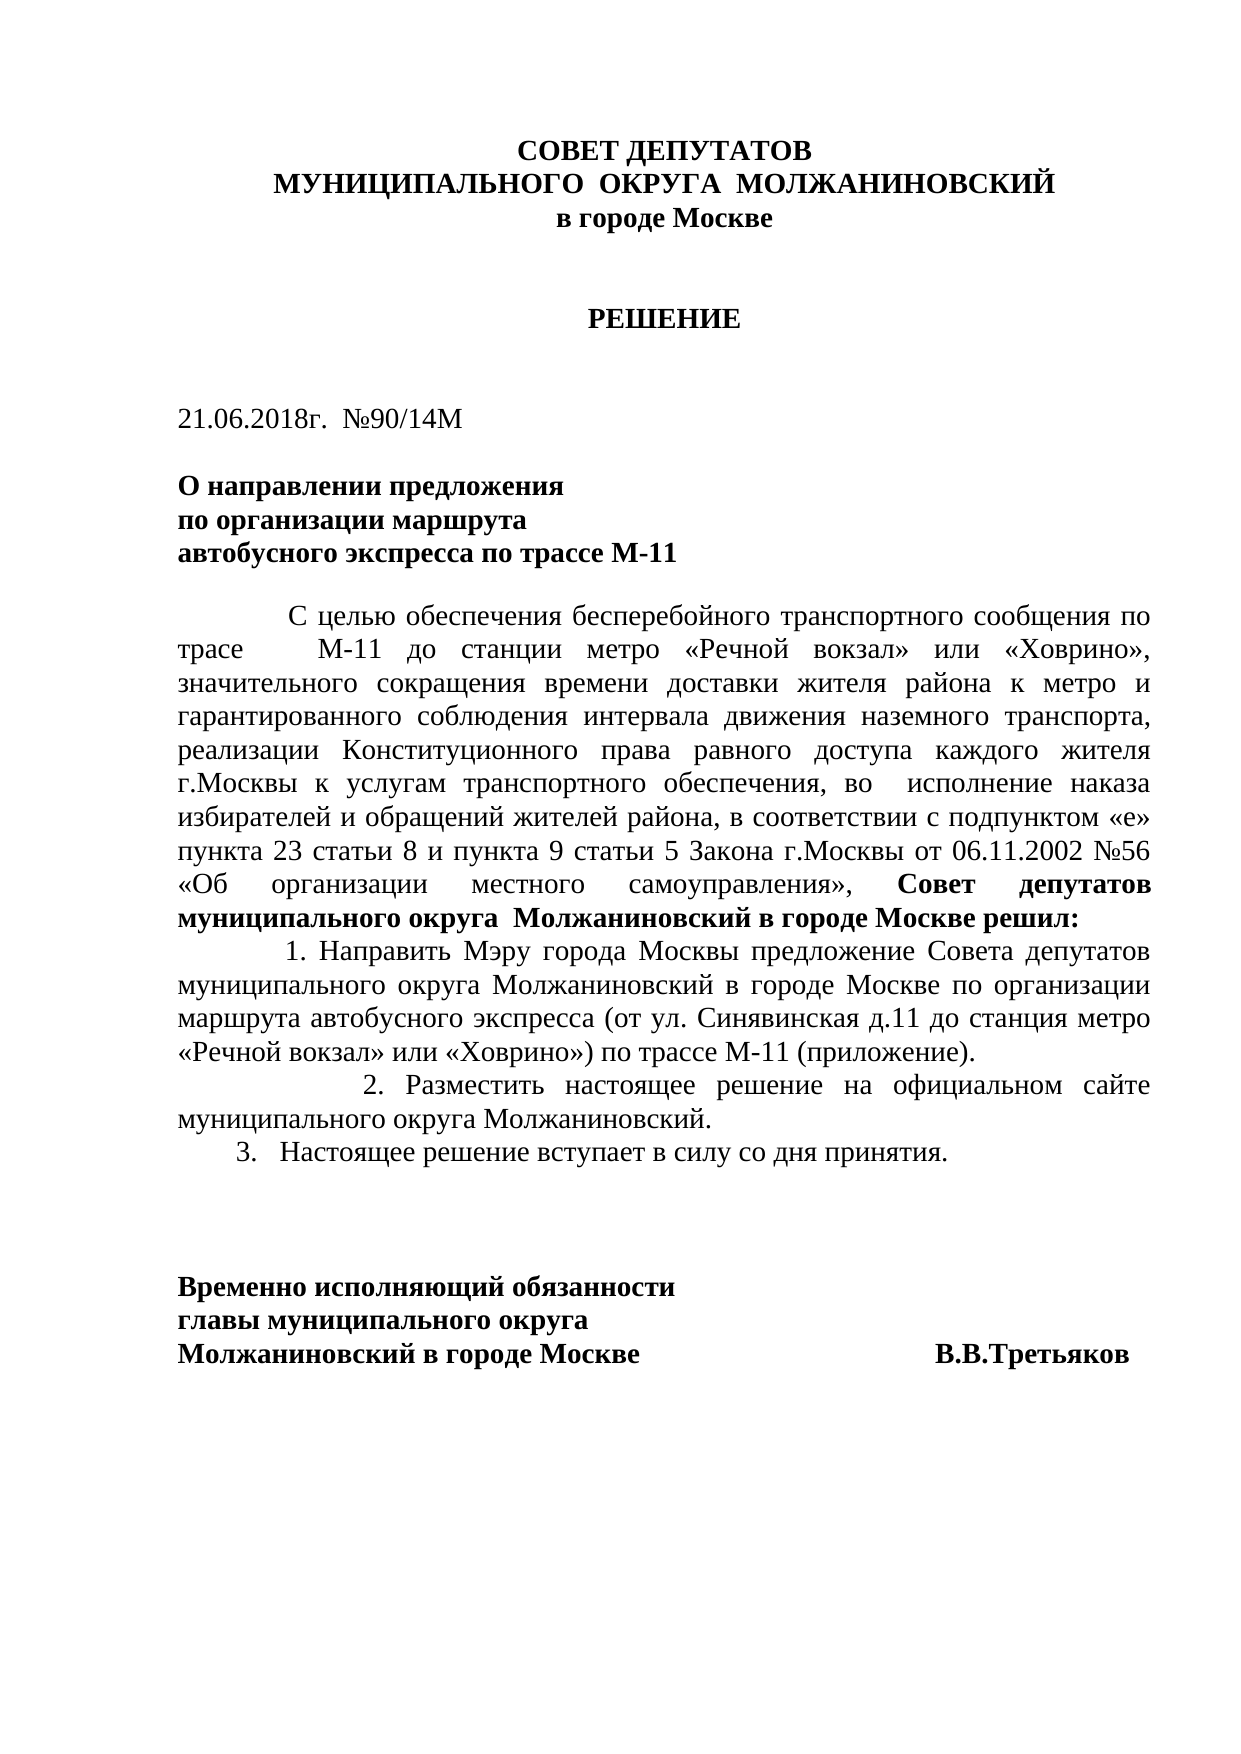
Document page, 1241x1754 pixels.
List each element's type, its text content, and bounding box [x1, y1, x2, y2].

text 21.06.2018г. №90/14М [177, 401, 1152, 435]
text автобусного экспресса по трассе М-11 [177, 536, 1152, 569]
text С целью обеспечения бесперебойного транспортного сообщения по трасе М-11 до станции метро «Речной вокзал» или «Ховрино», значительного сокращения времени доставки жителя района к метро и гарантированного соблюдения интервала движения наземного транспорта, реализации Конституционного права равного доступа каждого жителя г.Москвы к услугам транспортного обеспечения, во исполнение наказа избирателей и обращений жителей района, в соответствии с подпунктом «е» пункта 23 статьи 8 и пункта 9 статьи 5 Закона г.Москвы от 06.11.2002 №56 «Об организации местного самоуправления», Совет депутатов муниципального округа Молжаниновский в городе Москве решил: [177, 598, 1152, 933]
text 2. Разместить настоящее решение на официальном сайте муниципального округа Молжаниновский. [177, 1067, 1152, 1134]
text РЕШЕНИЕ [177, 301, 1152, 334]
text 3. Настоящее решение вступает в силу со дня принятия. [177, 1134, 1152, 1168]
text СОВЕТ ДЕПУТАТОВ [177, 133, 1152, 167]
text Временно исполняющий обязанности [177, 1269, 1152, 1302]
text в городе Москве [177, 200, 1152, 234]
text Молжаниновский в городе Москве В.В.Третьяков [177, 1336, 1152, 1369]
text главы муниципального округа [177, 1302, 1152, 1336]
text 1. Направить Мэру города Москвы предложение Совета депутатов муниципального округа Молжаниновский в городе Москве по организации маршрута автобусного экспресса (от ул. Синявинская д.11 до станция метро «Речной вокзал» или «Ховрино») по трассе М-11 (приложение). [177, 933, 1152, 1067]
text МУНИЦИПАЛЬНОГО ОКРУГА МОЛЖАНИНОВСКИЙ [177, 167, 1152, 200]
text по организации маршрута [177, 502, 1152, 536]
text О направлении предложения [177, 468, 1152, 502]
